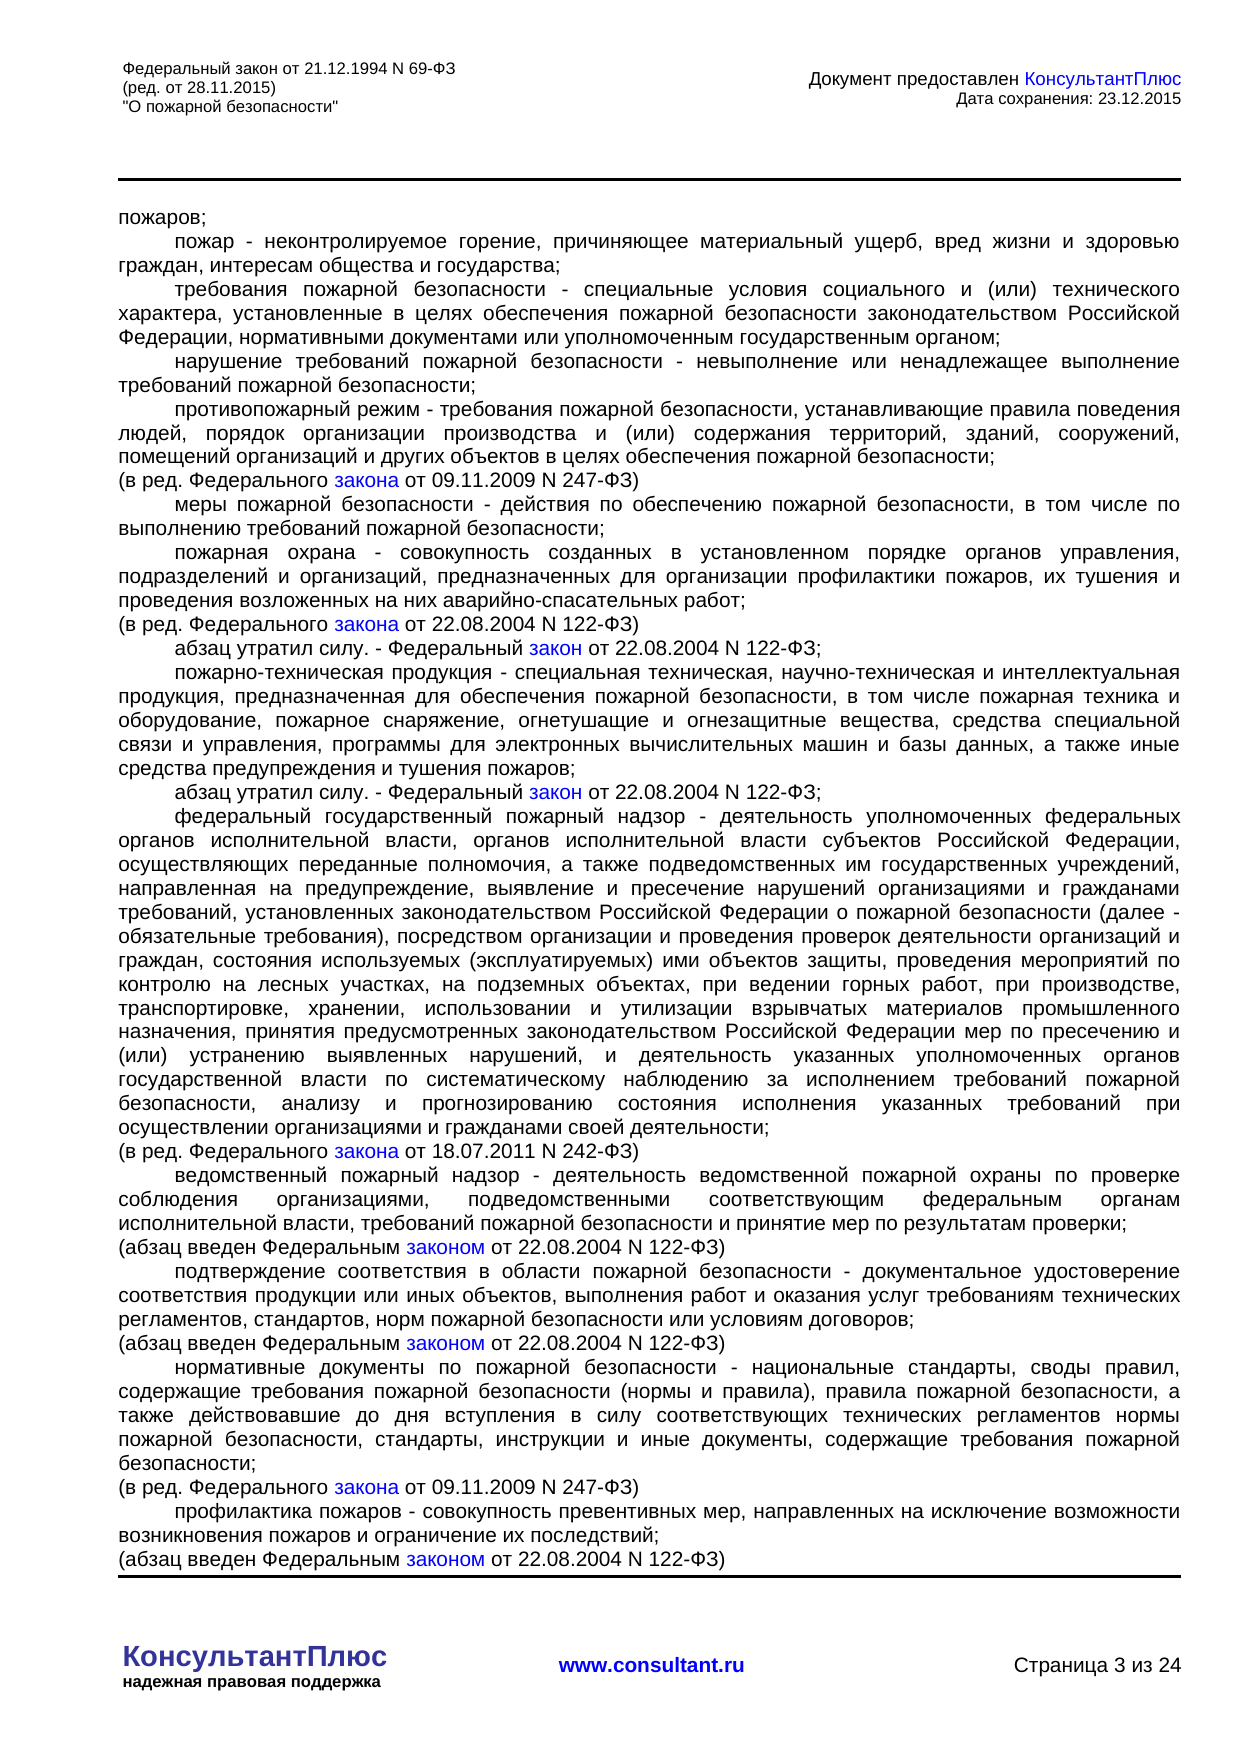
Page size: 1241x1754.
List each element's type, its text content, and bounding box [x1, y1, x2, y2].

text ведомственный пожарный надзор - деятельность ведомственной пожарной охраны по проверке соблюдения организациями, подведомственными соответствующим федеральным органам исполнительной власти, требований пожарной безопасности и принятие мер по результатам проверки; [118, 1163, 1181, 1235]
text противопожарный режим - требования пожарной безопасности, устанавливающие правила поведения людей, порядок организации производства и (или) содержания территорий, зданий, сооружений, помещений организаций и других объектов в целях обеспечения пожарной безопасности; [118, 396, 1181, 468]
text пожарно-техническая продукция - специальная техническая, научно-техническая и интеллектуальная продукция, предназначенная для обеспечения пожарной безопасности, в том числе пожарная техника и оборудование, пожарное снаряжение, огнетушащие и огнезащитные вещества, средства специальной связи и управления, программы для электронных вычислительных машин и базы данных, а также иные средства предупреждения и тушения пожаров; [118, 660, 1181, 780]
text (в ред. Федерального закона от 18.07.2011 N 242-ФЗ) [118, 1139, 1181, 1163]
text подтверждение соответствия в области пожарной безопасности - документальное удостоверение соответствия продукции или иных объектов, выполнения работ и оказания услуг требованиям технических регламентов, стандартов, норм пожарной безопасности или условиям договоров; [118, 1259, 1181, 1331]
text (абзац введен Федеральным законом от 22.08.2004 N 122-ФЗ) [118, 1331, 1181, 1355]
text (в ред. Федерального закона от 09.11.2009 N 247-ФЗ) [118, 468, 1181, 492]
text (в ред. Федерального закона от 22.08.2004 N 122-ФЗ) [118, 612, 1181, 636]
text пожарная охрана - совокупность созданных в установленном порядке органов управления, подразделений и организаций, предназначенных для организации профилактики пожаров, их тушения и проведения возложенных на них аварийно-спасательных работ; [118, 540, 1181, 612]
text пожар - неконтролируемое горение, причиняющее материальный ущерб, вред жизни и здоровью граждан, интересам общества и государства; [118, 229, 1181, 277]
text (абзац введен Федеральным законом от 22.08.2004 N 122-ФЗ) [118, 1546, 1181, 1570]
text абзац утратил силу. - Федеральный закон от 22.08.2004 N 122-ФЗ; [118, 636, 1181, 660]
text федеральный государственный пожарный надзор - деятельность уполномоченных федеральных органов исполнительной власти, органов исполнительной власти субъектов Российской Федерации, осуществляющих переданные полномочия, а также подведомственных им государственных учреждений, направленная на предупреждение, выявление и пресечение нарушений организациями и гражданами требований, установленных законодательством Российской Федерации о пожарной безопасности (далее - обязательные требования), посредством организации и проведения проверок деятельности организаций и граждан, состояния используемых (эксплуатируемых) ими объектов защиты, проведения мероприятий по контролю на лесных участках, на подземных объектах, при ведении горных работ, при производстве, транспортировке, хранении, использовании и утилизации взрывчатых материалов промышленного назначения, принятия предусмотренных законодательством Российской Федерации мер по пресечению и (или) устранению выявленных нарушений, и деятельность указанных уполномоченных органов государственной власти по систематическому наблюдению за исполнением требований пожарной безопасности, анализу и прогнозированию состояния исполнения указанных требований при осуществлении организациями и гражданами своей деятельности; [118, 804, 1181, 1139]
text нормативные документы по пожарной безопасности - национальные стандарты, своды правил, содержащие требования пожарной безопасности (нормы и правила), правила пожарной безопасности, а также действовавшие до дня вступления в силу соответствующих технических регламентов нормы пожарной безопасности, стандарты, инструкции и иные документы, содержащие требования пожарной безопасности; [118, 1355, 1181, 1474]
text профилактика пожаров - совокупность превентивных мер, направленных на исключение возможности возникновения пожаров и ограничение их последствий; [118, 1498, 1181, 1546]
text нарушение требований пожарной безопасности - невыполнение или ненадлежащее выполнение требований пожарной безопасности; [118, 348, 1181, 396]
text требования пожарной безопасности - специальные условия социального и (или) технического характера, установленные в целях обеспечения пожарной безопасности законодательством Российской Федерации, нормативными документами или уполномоченным государственным органом; [118, 277, 1181, 348]
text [118, 205, 1181, 229]
text абзац утратил силу. - Федеральный закон от 22.08.2004 N 122-ФЗ; [118, 780, 1181, 804]
text (абзац введен Федеральным законом от 22.08.2004 N 122-ФЗ) [118, 1235, 1181, 1259]
text меры пожарной безопасности - действия по обеспечению пожарной безопасности, в том числе по выполнению требований пожарной безопасности; [118, 492, 1181, 540]
text (в ред. Федерального закона от 09.11.2009 N 247-ФЗ) [118, 1474, 1181, 1498]
